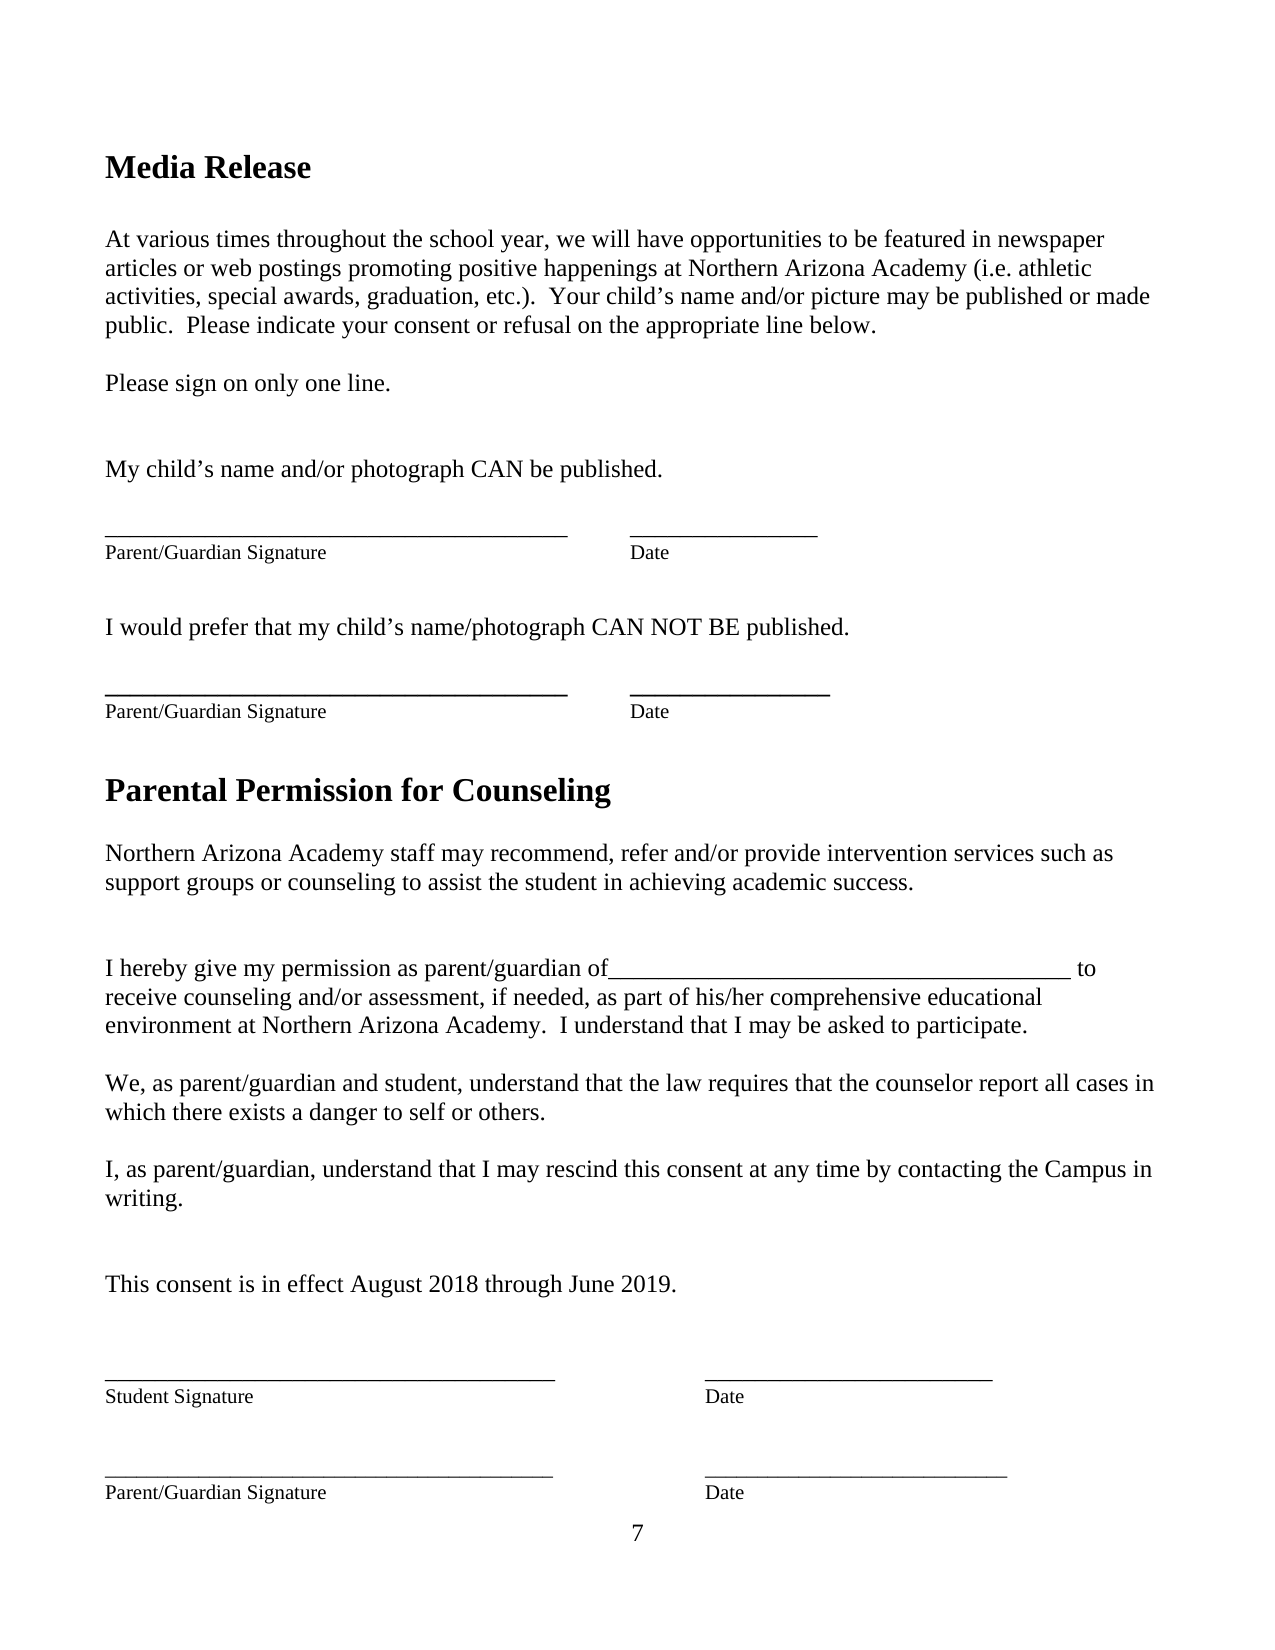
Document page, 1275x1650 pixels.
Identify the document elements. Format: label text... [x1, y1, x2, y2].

text Parent/Guardian Signature Date [105, 540, 1170, 564]
text ___________________________________________ _____________________________ [105, 1456, 1170, 1480]
text _____________________________________ ________________ [105, 670, 1170, 698]
text Parent/Guardian Signature Date [105, 1480, 1170, 1504]
text This consent is in effect August 2018 through June 2019. [105, 1269, 1170, 1298]
text I, as parent/guardian, understand that I may rescind this consent at any time by contacting the Campus in writing. [105, 1154, 1170, 1212]
text We, as parent/guardian and student, understand that the law requires that the counselor report all cases in which there exists a danger to self or others. [105, 1068, 1170, 1125]
text ____________________________________ _______________________ [105, 1355, 1170, 1384]
text Student Signature Date [105, 1384, 1170, 1408]
text Parent/Guardian Signature Date [105, 698, 1170, 723]
text At various times throughout the school year, we will have opportunities to be featured in newspaper articles or web postings promoting positive happenings at Northern Arizona Academy (i.e. athletic activities, special awards, graduation, etc.). Your child’s name and/or picture may be published or made public. Please indicate your consent or refusal on the appropriate line below. [105, 224, 1170, 339]
text Parental Permission for Counseling [105, 771, 1170, 809]
text _____________________________________ _______________ [105, 511, 1170, 540]
text My child’s name and/or photograph CAN be published. [105, 454, 1170, 483]
text Media Release [105, 147, 1170, 186]
text Northern Arizona Academy staff may recommend, refer and/or provide intervention services such as support groups or counseling to assist the student in achieving academic success. [105, 838, 1170, 895]
text I hereby give my permission as parent/guardian of_____________________________________ to receive counseling and/or assessment, if needed, as part of his/her comprehensive educational environment at Northern Arizona Academy. I understand that I may be asked to participate. [105, 953, 1170, 1039]
text I would prefer that my child’s name/photograph CAN NOT BE published. [105, 612, 1170, 641]
text Please sign on only one line. [105, 368, 1170, 396]
